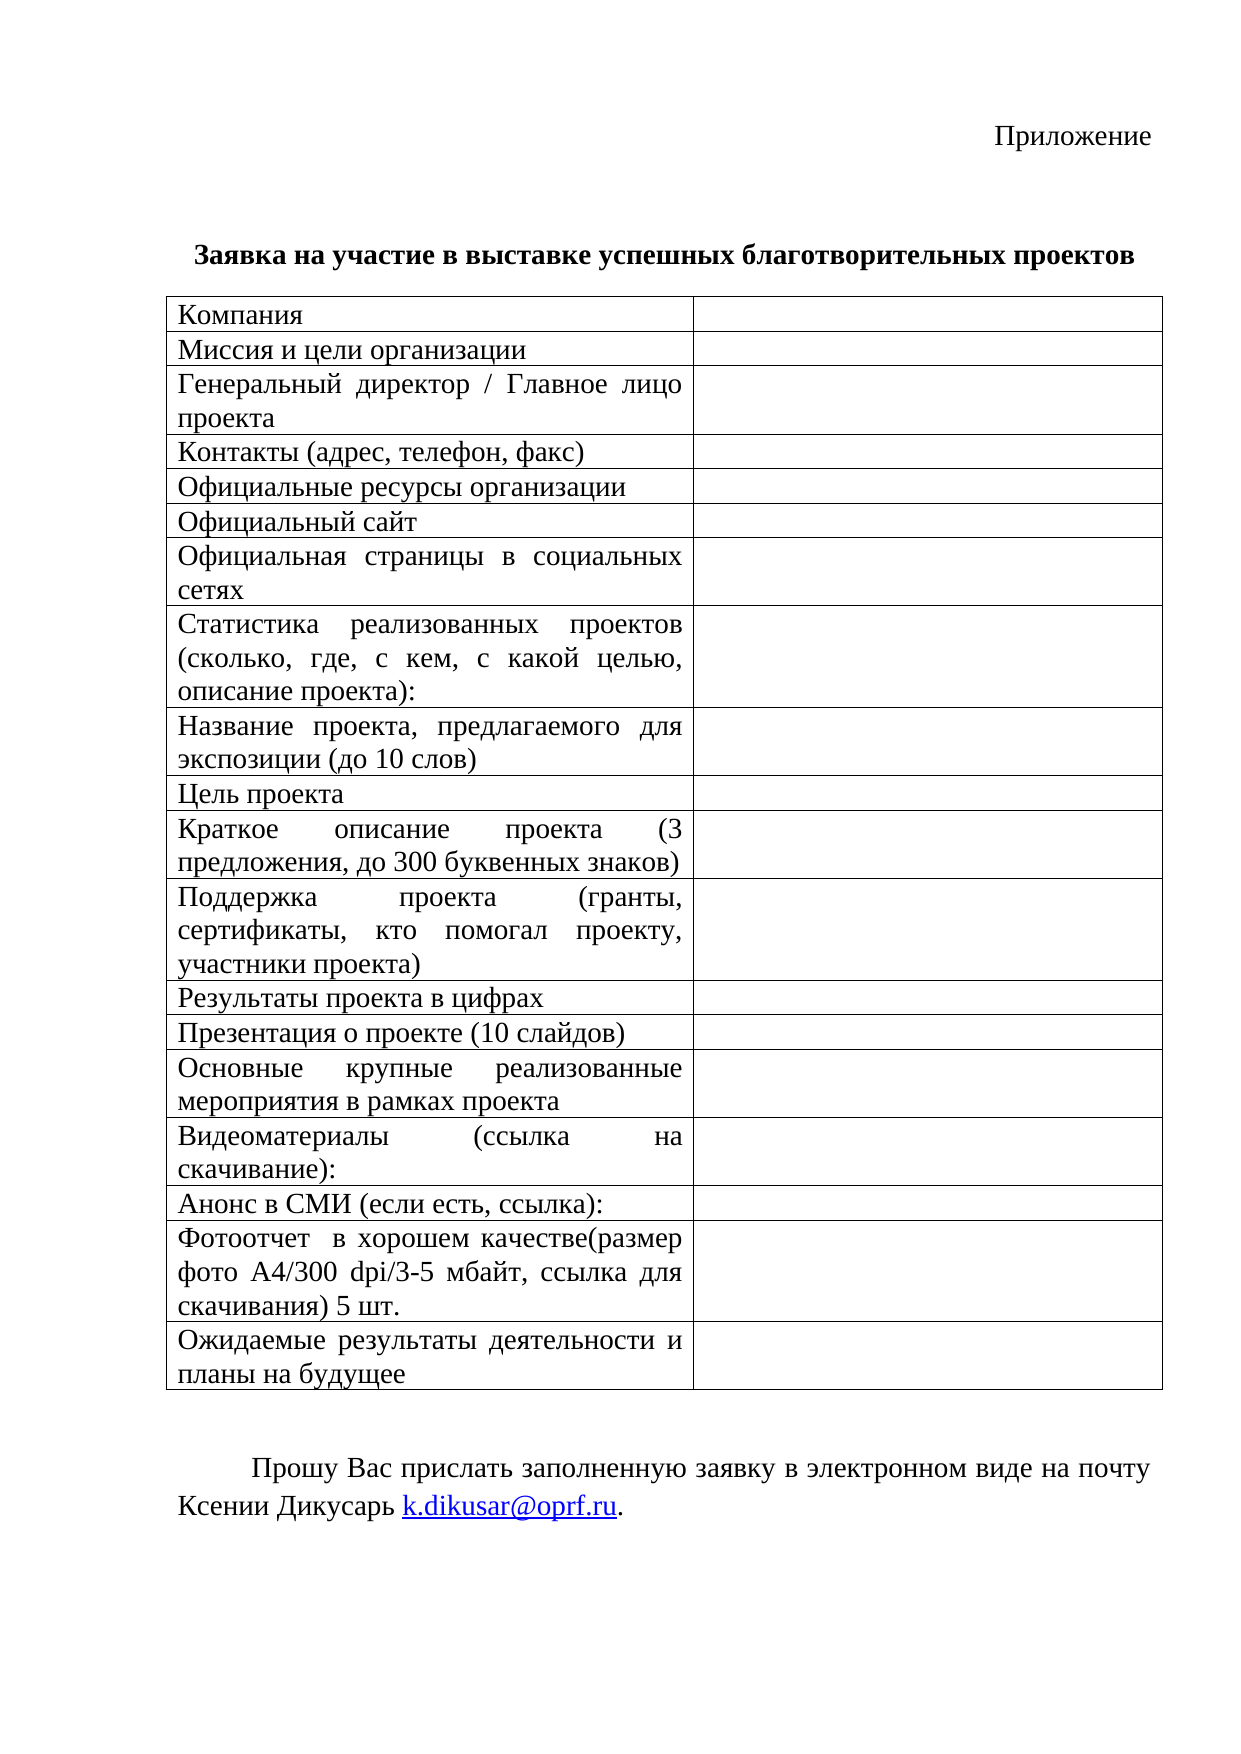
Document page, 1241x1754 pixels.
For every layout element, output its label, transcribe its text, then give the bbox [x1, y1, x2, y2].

table_cell [694, 981, 1162, 1014]
table_cell Официальный сайт [167, 504, 693, 537]
table_cell Контакты (адрес, телефон, факс) [167, 435, 693, 468]
table_header Компания [167, 297, 693, 331]
table_cell Анонс в СМИ (если есть, ссылка): [167, 1186, 693, 1219]
table_cell [694, 708, 1162, 775]
table_cell [694, 1186, 1162, 1219]
table_cell [694, 1015, 1162, 1049]
table_cell [694, 469, 1162, 503]
table_cell Официальные ресурсы организации [167, 469, 693, 503]
table_cell Статистика реализованных проектов (сколько, где, с кем, с какой целью, описание проекта): [167, 606, 693, 707]
table_cell Фотоотчет в хорошем качестве(размер фото А4/300 dpi/3-5 мбайт, ссылка для скачивания) 5 шт. [167, 1221, 693, 1321]
table_cell Ожидаемые результаты деятельности и планы на будущее [167, 1322, 693, 1389]
table_cell [694, 1118, 1162, 1185]
table_cell [694, 606, 1162, 707]
table_cell Результаты проекта в цифрах [167, 981, 693, 1014]
text Заявка на участие в выставке успешных благотворительных проектов [177, 237, 1152, 270]
table_cell Официальная страницы в социальных сетях [167, 538, 693, 605]
text Прошу Вас прислать заполненную заявку в электронном виде на почту Ксении Дикусарь k.dikusar@oprf.ru. [177, 1450, 1152, 1522]
table_cell [694, 1221, 1162, 1321]
table_cell Краткое описание проекта (3 предложения, до 300 буквенных знаков) [167, 811, 693, 878]
table_cell [694, 1050, 1162, 1117]
table_cell [694, 366, 1162, 433]
table_cell Видеоматериалы (ссылка на скачивание): [167, 1118, 693, 1185]
table_cell Основные крупные реализованные мероприятия в рамках проекта [167, 1050, 693, 1117]
table_cell Название проекта, предлагаемого для экспозиции (до 10 слов) [167, 708, 693, 775]
table_cell Миссия и цели организации [167, 332, 693, 365]
table_cell Поддержка проекта (гранты, сертификаты, кто помогал проекту, участники проекта) [167, 879, 693, 979]
table_cell [694, 879, 1162, 979]
table_cell Генеральный директор / Главное лицо проекта [167, 366, 693, 433]
table_cell [694, 776, 1162, 810]
table_cell [694, 811, 1162, 878]
table_cell [694, 332, 1162, 365]
table_cell Презентация о проекте (10 слайдов) [167, 1015, 693, 1049]
table_header [694, 297, 1162, 331]
text Приложение [177, 118, 1152, 152]
table_cell [694, 1322, 1162, 1389]
table_cell [694, 504, 1162, 537]
table_cell Цель проекта [167, 776, 693, 810]
table_cell [694, 538, 1162, 605]
table_cell [694, 435, 1162, 468]
